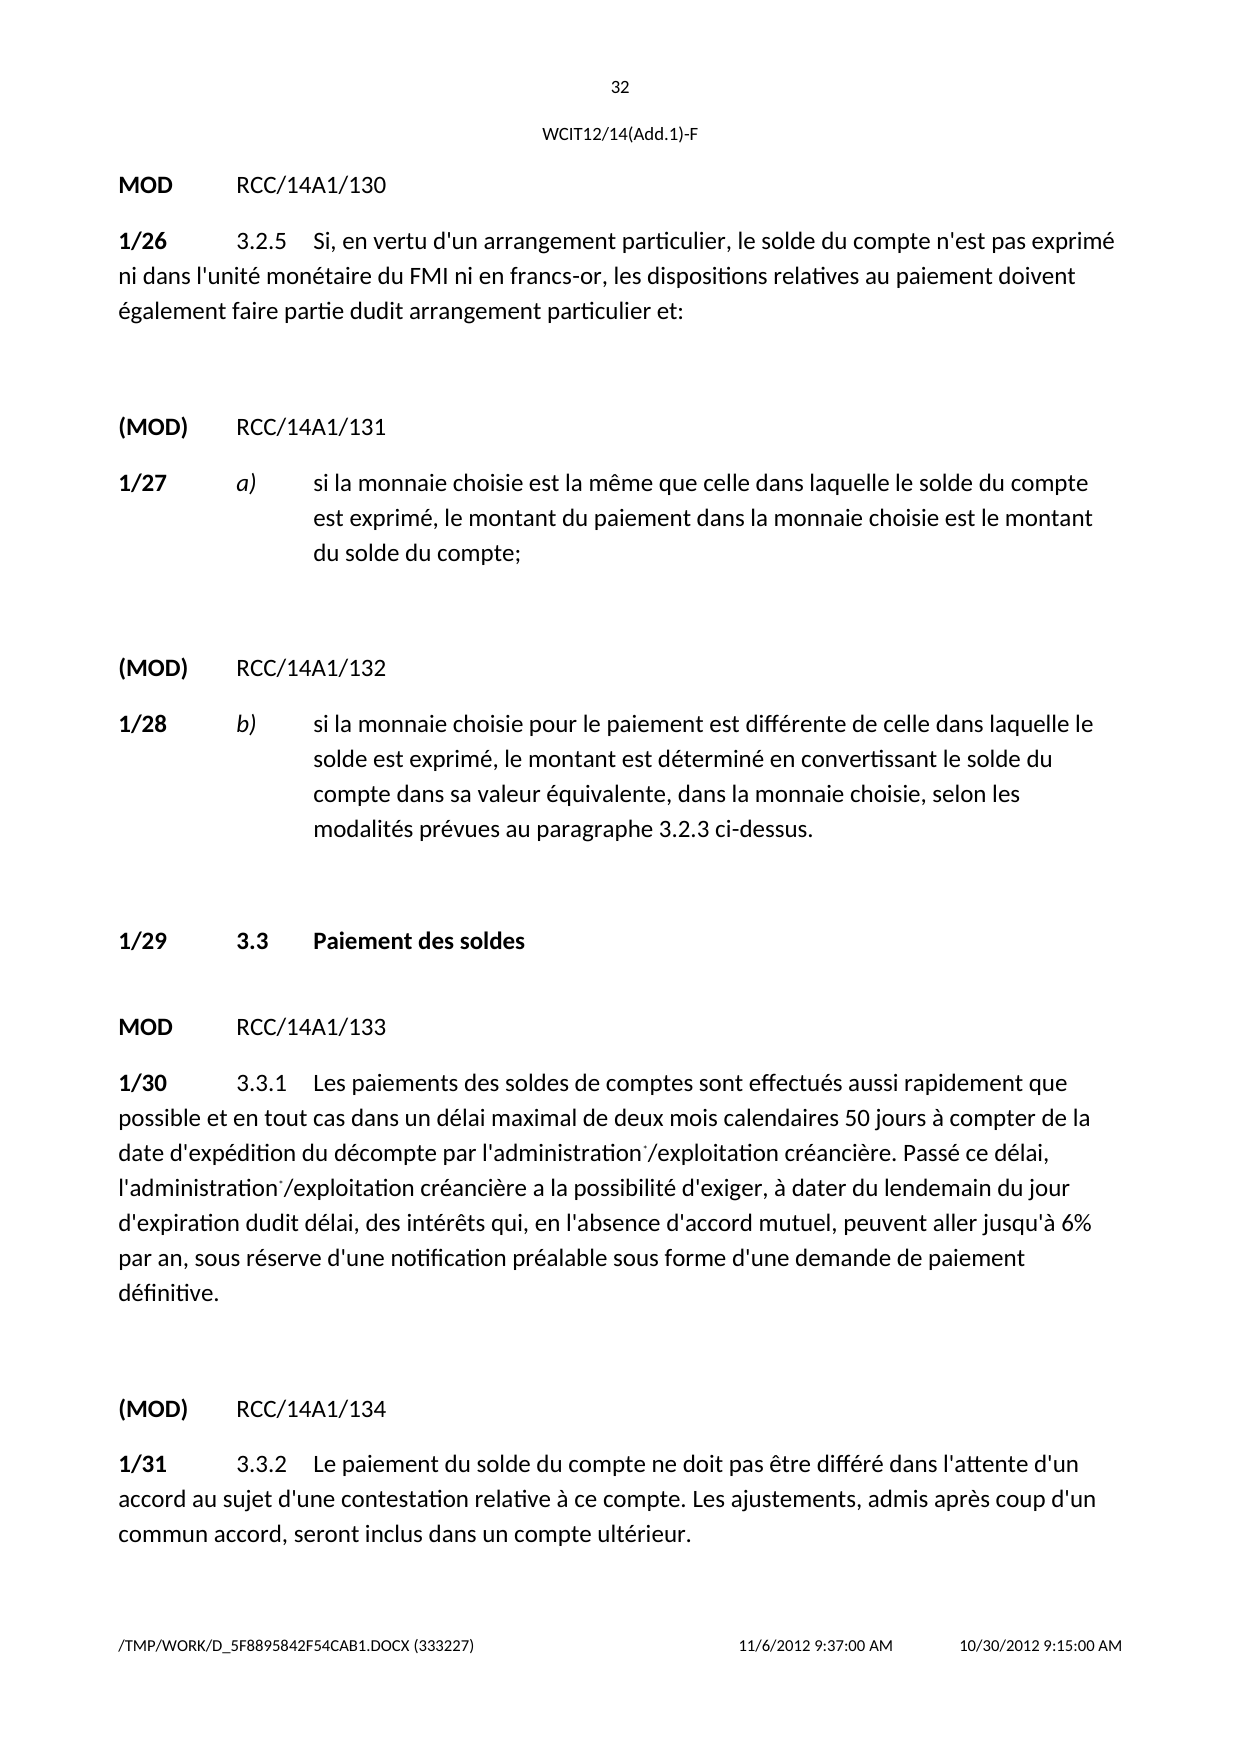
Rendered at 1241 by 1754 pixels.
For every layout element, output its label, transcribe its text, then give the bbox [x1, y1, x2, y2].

text 1/28 b) si la monnaie choisie pour le paiement est différente de celle dans laquelle le solde est exprimé, le montant est déterminé en convertissant le solde du compte dans sa valeur équivalente, dans la monnaie choisie, selon les modalités prévues au paragraphe 3.2.3 ci-dessus. [118, 708, 1122, 844]
text 1/30 3.3.1 Les paiements des soldes de comptes sont effectués aussi rapidement que possible et en tout cas dans un délai maximal de à compter de la date d'expédition du décompte par l'administration créancière. Passé ce délai, l'administration créancière a la possibilité d'exiger, à dater du lendemain du jour d'expiration dudit délai, des intérêts qui, en l'absence d'accord mutuel, peuvent aller jusqu'à 6% par an, sous réserve d'une notification préalable sous forme d'une demande de paiement définitive. [118, 1067, 1122, 1307]
text 1/31 3.3.2 Le paiement du solde du compte ne doit pas être différé dans l'attente d'un accord au sujet d'une contestation relative à ce compte. Les ajustements, admis après coup d'un commun accord, seront inclus dans un compte ultérieur. [118, 1448, 1122, 1549]
text MOD RCC/14A1/133 [118, 1011, 1122, 1042]
subtitle 1/29 3.3 Paiement des soldes [118, 925, 1122, 956]
text (MOD) RCC/14A1/131 [118, 411, 1122, 441]
text (MOD) RCC/14A1/132 [118, 652, 1122, 683]
text 1/27 a) si la monnaie choisie est la même que celle dans laquelle le solde du compte est exprimé, le montant du paiement dans la monnaie choisie est le montant du solde du compte; [118, 467, 1122, 567]
text 1/26 3.2.5 Si, en vertu d'un arrangement particulier, le solde du compte n'est exprimé dans l'unité monétaire du FMI, les dispositions relatives au paiement doivent également faire partie dudit arrangement particulier et: [118, 225, 1122, 326]
text MOD RCC/14A1/130 [118, 169, 1122, 200]
text (MOD) RCC/14A1/134 [118, 1393, 1122, 1423]
